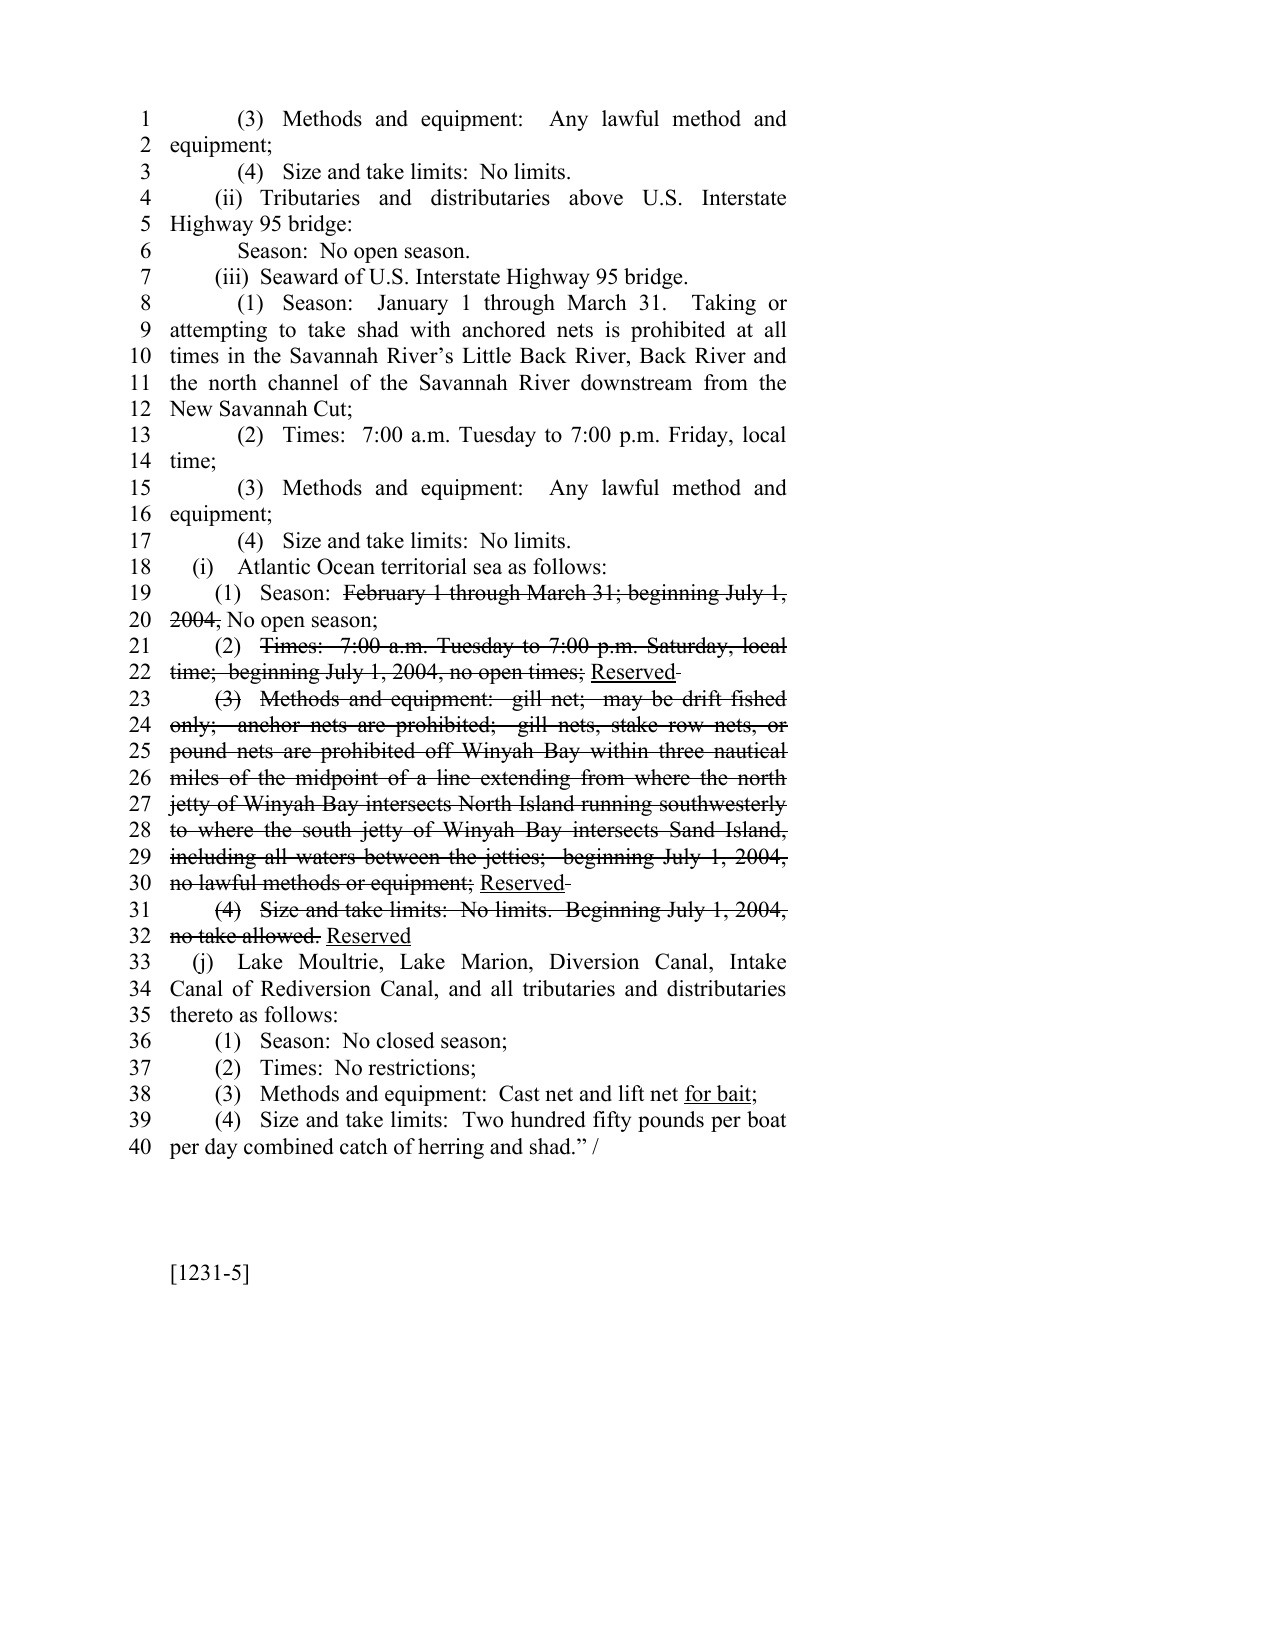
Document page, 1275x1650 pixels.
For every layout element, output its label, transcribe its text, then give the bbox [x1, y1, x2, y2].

text (j) Lake Moultrie, Lake Marion, Diversion Canal, Intake Canal of Rediversion Canal, and all tributaries and distributaries thereto as follows: [169, 948, 787, 1027]
text (3) Methods and equipment: Any lawful method and equipment; [169, 105, 787, 158]
text (1) Season: February 1 through March 31; beginning July 1, 2004, No open season; [169, 579, 787, 632]
text (iii) Seaward of U.S. Interstate Highway 95 bridge. [169, 263, 787, 289]
text (4) Size and take limits: No limits. [169, 527, 787, 553]
text (i) Atlantic Ocean territorial sea as follows: [169, 553, 787, 579]
text (4) Size and take limits: Two hundred fifty pounds per boat per day combined catch of herring and shad.” / [169, 1106, 787, 1159]
text (3) Methods and equipment: Any lawful method and equipment; [169, 474, 787, 527]
text (3) Methods and equipment: Cast net and lift net for bait; [169, 1080, 787, 1106]
text (ii) Tributaries and distributaries above U.S. Interstate Highway 95 bridge: [169, 184, 787, 237]
text (4) Size and take limits: No limits. Beginning July 1, 2004, no take allowed. Reserved [169, 896, 787, 948]
text (2) Times: 7:00 a.m. Tuesday to 7:00 p.m. Saturday, local time; beginning July 1, 2004, no open times; Reserved [169, 632, 787, 685]
text (1) Season: January 1 through March 31. Taking or attempting to take shad with anchored nets is prohibited at all times in the Savannah River’s Little Back River, Back River and the north channel of the Savannah River downstream from the New Savannah Cut; [169, 289, 787, 421]
text (2) Times: No restrictions; [169, 1054, 787, 1080]
text (2) Times: 7:00 a.m. Tuesday to 7:00 p.m. Friday, local time; [169, 421, 787, 474]
text (4) Size and take limits: No limits. [169, 158, 787, 184]
text (1) Season: No closed season; [169, 1027, 787, 1054]
text Season: No open season. [169, 237, 787, 263]
